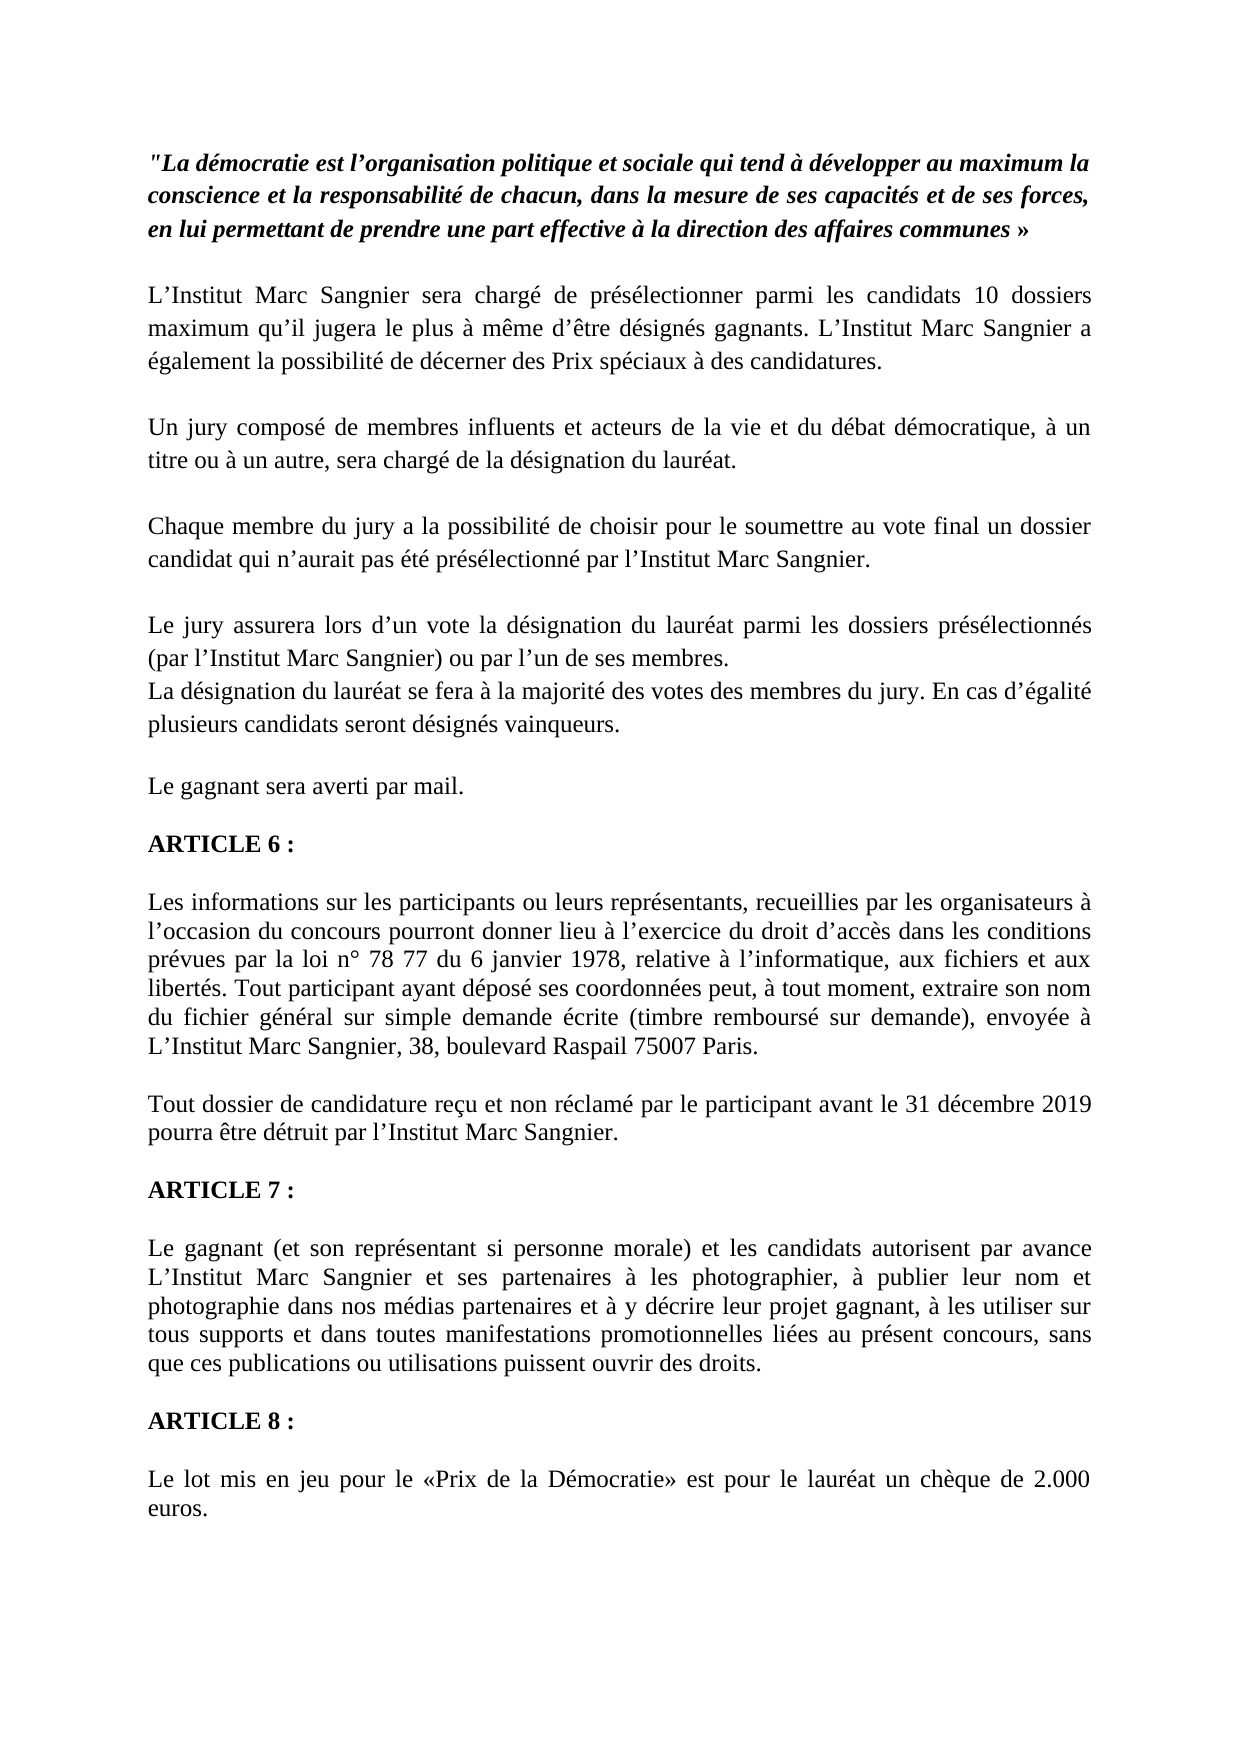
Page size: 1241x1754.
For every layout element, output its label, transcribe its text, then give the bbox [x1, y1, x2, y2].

text Le lot mis en jeu pour le «Prix de la Démocratie» est pour le lauréat un chèque de 2.000 euros. [148, 1464, 1093, 1522]
text Les informations sur les participants ou leurs représentants, recueillies par les organisateurs à l’occasion du concours pourront donner lieu à l’exercice du droit d’accès dans les conditions prévues par la loi n° 78 77 du 6 janvier 1978, relative à l’informatique, aux fichiers et aux libertés. Tout participant ayant déposé ses coordonnées peut, à tout moment, extraire son nom du fichier général sur simple demande écrite (timbre remboursé sur demande), envoyée à L’Institut Marc Sangnier, 38, boulevard Raspail 75007 Paris. [148, 887, 1093, 1059]
text "La démocratie est l’organisation politique et sociale qui tend à développer au maximum la conscience et la responsabilité de chacun, dans la mesure de ses capacités et de ses forces, en lui permettant de prendre une part effective à la direction des affaires communes » [148, 148, 1093, 242]
text ARTICLE 6 : [148, 829, 1093, 858]
text Un jury composé de membres influents et acteurs de la vie et du débat démocratique, à un titre ou à un autre, sera chargé de la désignation du lauréat. [148, 412, 1093, 473]
text La désignation du lauréat se fera à la majorité des votes des membres du jury. En cas d’égalité plusieurs candidats seront désignés vainqueurs. [148, 676, 1093, 738]
text Tout dossier de candidature reçu et non réclamé par le participant avant le 31 décembre 2019 pourra être détruit par l’Institut Marc Sangnier. [148, 1089, 1093, 1146]
text ARTICLE 7 : [148, 1175, 1093, 1204]
text Chaque membre du jury a la possibilité de choisir pour le soumettre au vote final un dossier candidat qui n’aurait pas été présélectionné par l’Institut Marc Sangnier. [148, 511, 1093, 573]
text Le gagnant (et son représentant si personne morale) et les candidats autorisent par avance L’Institut Marc Sangnier et ses partenaires à les photographier, à publier leur nom et photographie dans nos médias partenaires et à y décrire leur projet gagnant, à les utiliser sur tous supports et dans toutes manifestations promotionnelles liées au présent concours, sans que ces publications ou utilisations puissent ouvrir des droits. [148, 1233, 1093, 1377]
text ARTICLE 8 : [148, 1406, 1093, 1435]
text L’Institut Marc Sangnier sera chargé de présélectionner parmi les candidats 10 dossiers maximum qu’il jugera le plus à même d’être désignés gagnants. L’Institut Marc Sangnier a également la possibilité de décerner des Prix spéciaux à des candidatures. [148, 280, 1093, 374]
text Le jury assurera lors d’un vote la désignation du lauréat parmi les dossiers présélectionnés (par l’Institut Marc Sangnier) ou par l’un de ses membres. [148, 610, 1093, 672]
text Le gagnant sera averti par mail. [148, 771, 1093, 800]
